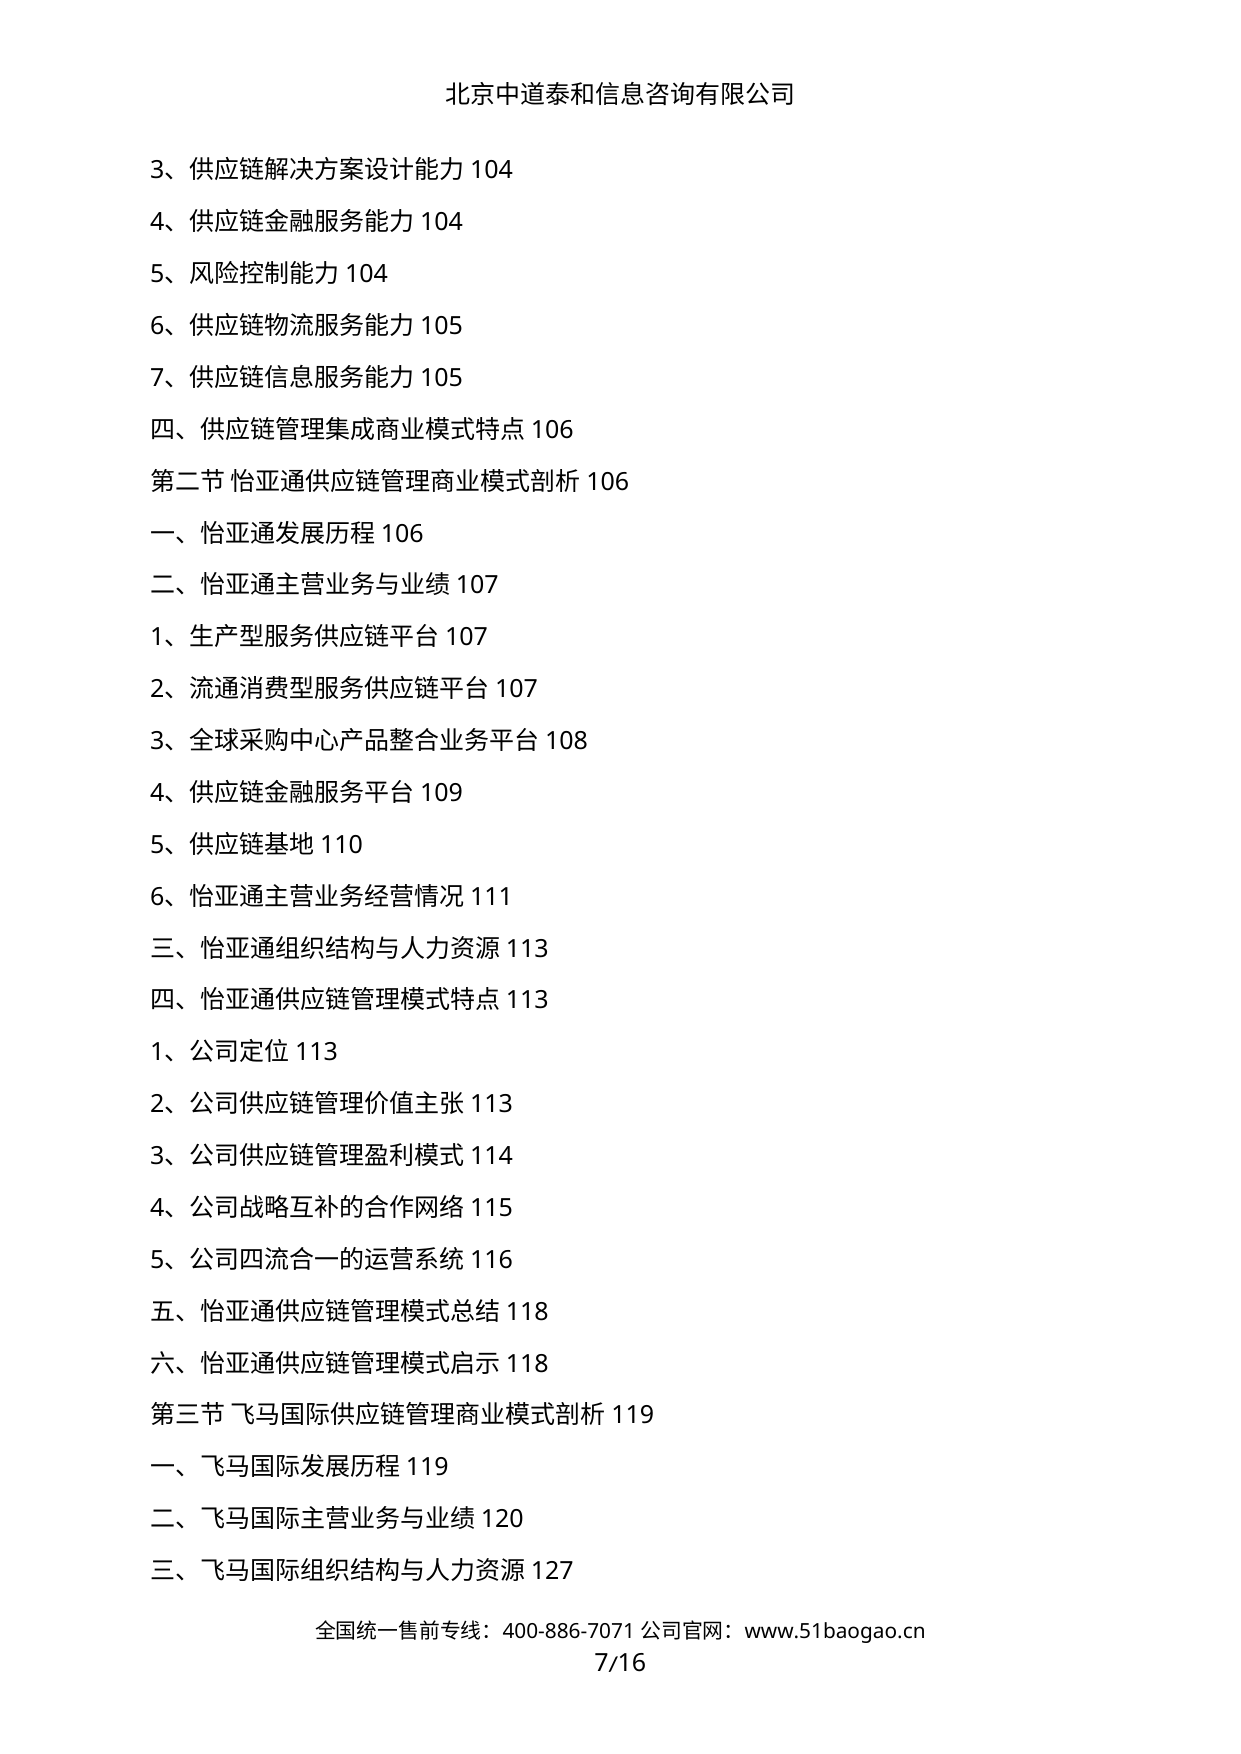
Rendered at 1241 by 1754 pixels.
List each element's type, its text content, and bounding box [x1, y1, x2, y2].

text 六、怡亚通供应链管理模式启示 118 [150, 1343, 1090, 1379]
text 3、全球采购中心产品整合业务平台 108 [150, 721, 1090, 757]
text 2、公司供应链管理价值主张 113 [150, 1084, 1090, 1120]
text 3、供应链解决方案设计能力 104 [150, 150, 1090, 186]
text 第三节 飞马国际供应链管理商业模式剖析 119 [150, 1395, 1090, 1431]
text 二、飞马国际主营业务与业绩 120 [150, 1499, 1090, 1535]
text 三、飞马国际组织结构与人力资源 127 [150, 1551, 1090, 1587]
text 6、怡亚通主营业务经营情况 111 [150, 876, 1090, 912]
text 1、公司定位 113 [150, 1032, 1090, 1068]
text 五、怡亚通供应链管理模式总结 118 [150, 1291, 1090, 1327]
text 5、公司四流合一的运营系统 116 [150, 1239, 1090, 1276]
text 3、公司供应链管理盈利模式 114 [150, 1136, 1090, 1172]
text 二、怡亚通主营业务与业绩 107 [150, 565, 1090, 601]
text 5、风险控制能力 104 [150, 254, 1090, 290]
text 四、怡亚通供应链管理模式特点 113 [150, 980, 1090, 1016]
text 5、供应链基地 110 [150, 824, 1090, 861]
text 第二节 怡亚通供应链管理商业模式剖析 106 [150, 461, 1090, 497]
text 2、流通消费型服务供应链平台 107 [150, 669, 1090, 705]
text 4、供应链金融服务能力 104 [150, 202, 1090, 238]
text 7、供应链信息服务能力 105 [150, 357, 1090, 394]
text 四、供应链管理集成商业模式特点 106 [150, 409, 1090, 446]
text 一、飞马国际发展历程 119 [150, 1447, 1090, 1483]
text 4、公司战略互补的合作网络 115 [150, 1187, 1090, 1224]
text 一、怡亚通发展历程 106 [150, 513, 1090, 549]
text 三、怡亚通组织结构与人力资源 113 [150, 928, 1090, 964]
text 1、生产型服务供应链平台 107 [150, 617, 1090, 653]
text 6、供应链物流服务能力 105 [150, 306, 1090, 342]
text 4、供应链金融服务平台 109 [150, 772, 1090, 809]
